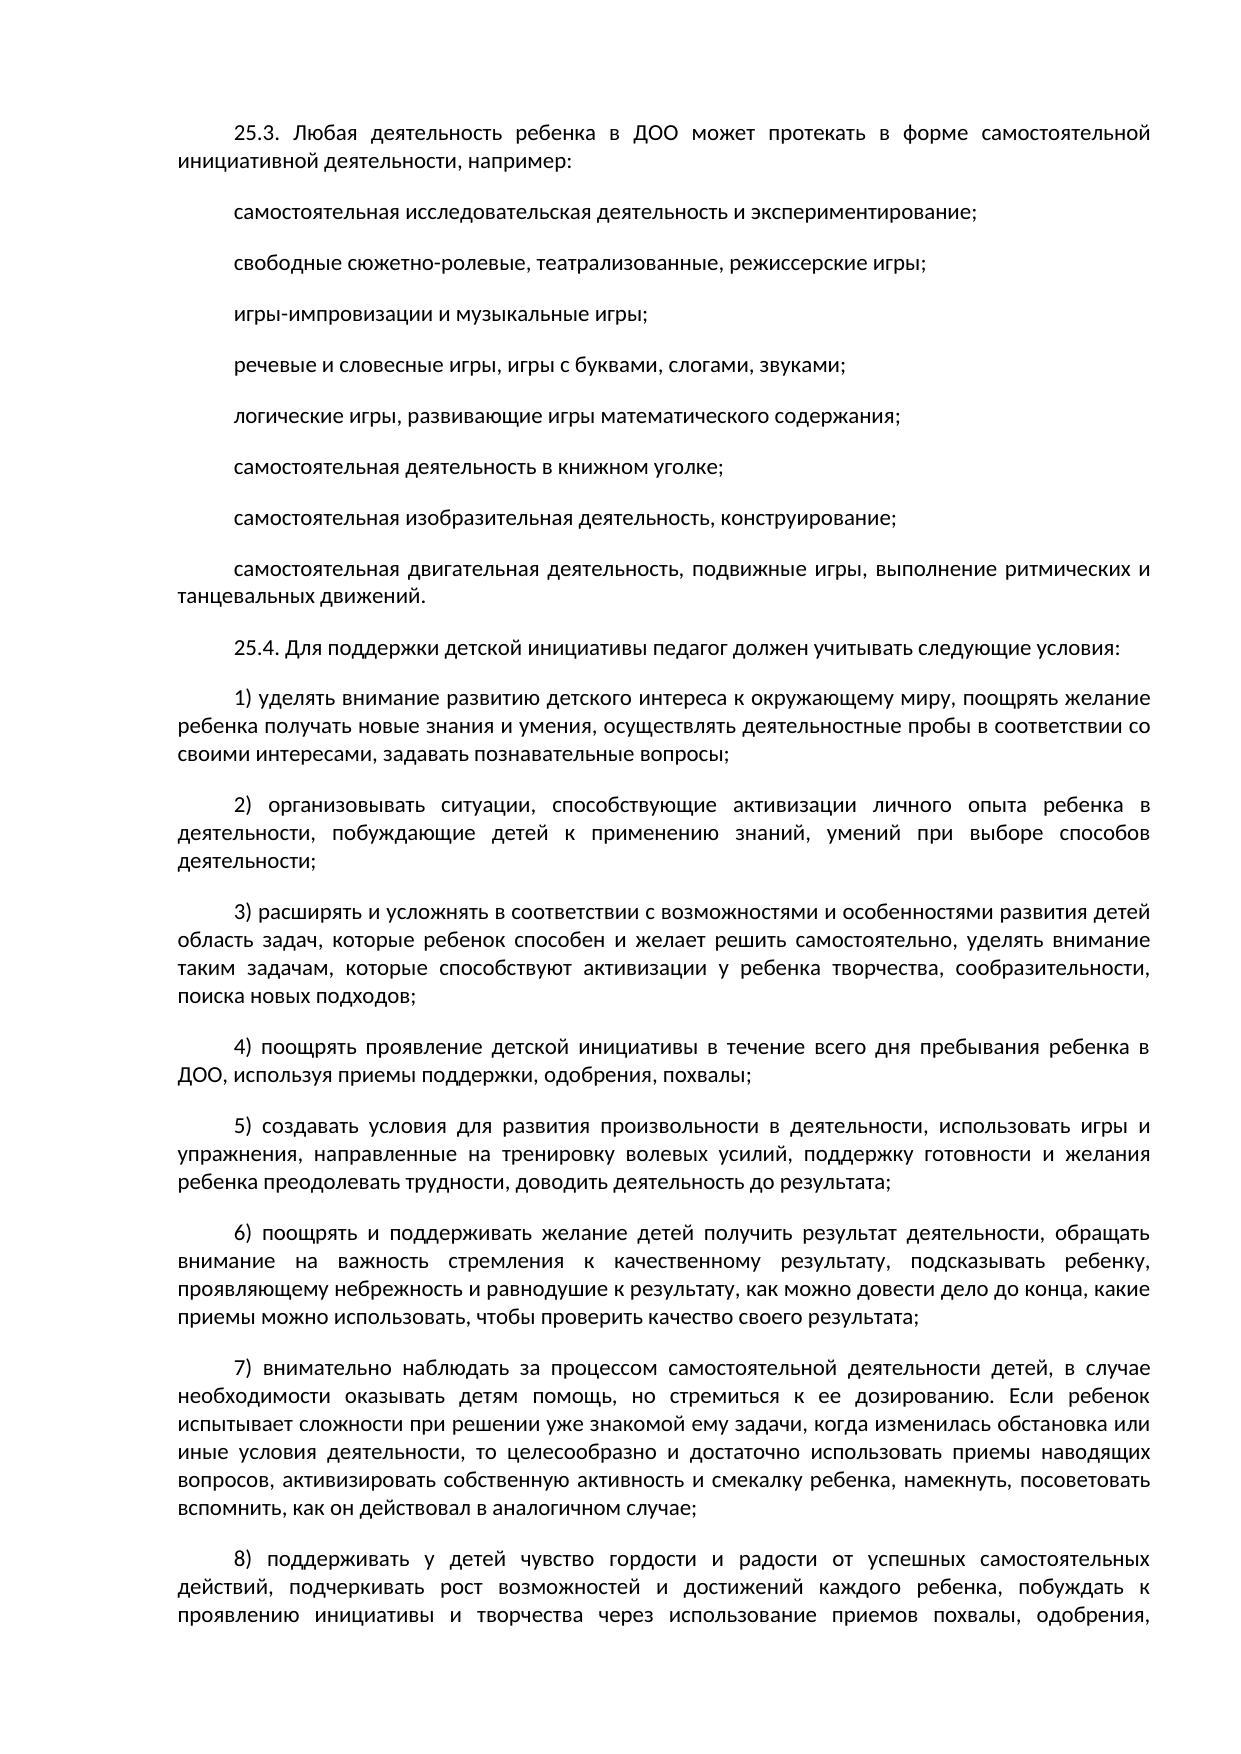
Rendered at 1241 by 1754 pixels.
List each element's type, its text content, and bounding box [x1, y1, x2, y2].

text логические игры, развивающие игры математического содержания; [177, 401, 1152, 429]
text свободные сюжетно-ролевые, театрализованные, режиссерские игры; [177, 248, 1152, 276]
text 25.4. Для поддержки детской инициативы педагог должен учитывать следующие условия: [177, 633, 1152, 661]
text 5) создавать условия для развития произвольности в деятельности, использовать игры и упражнения, направленные на тренировку волевых усилий, поддержку готовности и желания ребенка преодолевать трудности, доводить деятельность до результата; [177, 1111, 1152, 1196]
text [177, 1544, 1152, 1628]
text 1) уделять внимание развитию детского интереса к окружающему миру, поощрять желание ребенка получать новые знания и умения, осуществлять деятельностные пробы в соответствии со своими интересами, задавать познавательные вопросы; [177, 683, 1152, 768]
text самостоятельная изобразительная деятельность, конструирование; [177, 503, 1152, 531]
text 3) расширять и усложнять в соответствии с возможностями и особенностями развития детей область задач, которые ребенок способен и желает решить самостоятельно, уделять внимание таким задачам, которые способствуют активизации у ребенка творчества, сообразительности, поиска новых подходов; [177, 897, 1152, 1009]
text самостоятельная двигательная деятельность, подвижные игры, выполнение ритмических и танцевальных движений. [177, 554, 1152, 610]
text 4) поощрять проявление детской инициативы в течение всего дня пребывания ребенка в ДОО, используя приемы поддержки, одобрения, похвалы; [177, 1032, 1152, 1088]
text самостоятельная исследовательская деятельность и экспериментирование; [177, 197, 1152, 225]
text 7) внимательно наблюдать за процессом самостоятельной деятельности детей, в случае необходимости оказывать детям помощь, но стремиться к ее дозированию. Если ребенок испытывает сложности при решении уже знакомой ему задачи, когда изменилась обстановка или иные условия деятельности, то целесообразно и достаточно использовать приемы наводящих вопросов, активизировать собственную активность и смекалку ребенка, намекнуть, посоветовать вспомнить, как он действовал в аналогичном случае; [177, 1353, 1152, 1522]
text самостоятельная деятельность в книжном уголке; [177, 452, 1152, 480]
text 25.3. Любая деятельность ребенка в ДОО может протекать в форме самостоятельной инициативной деятельности, например: [177, 118, 1152, 174]
text 2) организовывать ситуации, способствующие активизации личного опыта ребенка в деятельности, побуждающие детей к применению знаний, умений при выборе способов деятельности; [177, 791, 1152, 874]
text игры-импровизации и музыкальные игры; [177, 299, 1152, 327]
text речевые и словесные игры, игры с буквами, слогами, звуками; [177, 350, 1152, 378]
text 6) поощрять и поддерживать желание детей получить результат деятельности, обращать внимание на важность стремления к качественному результату, подсказывать ребенку, проявляющему небрежность и равнодушие к результату, как можно довести дело до конца, какие приемы можно использовать, чтобы проверить качество своего результата; [177, 1218, 1152, 1331]
